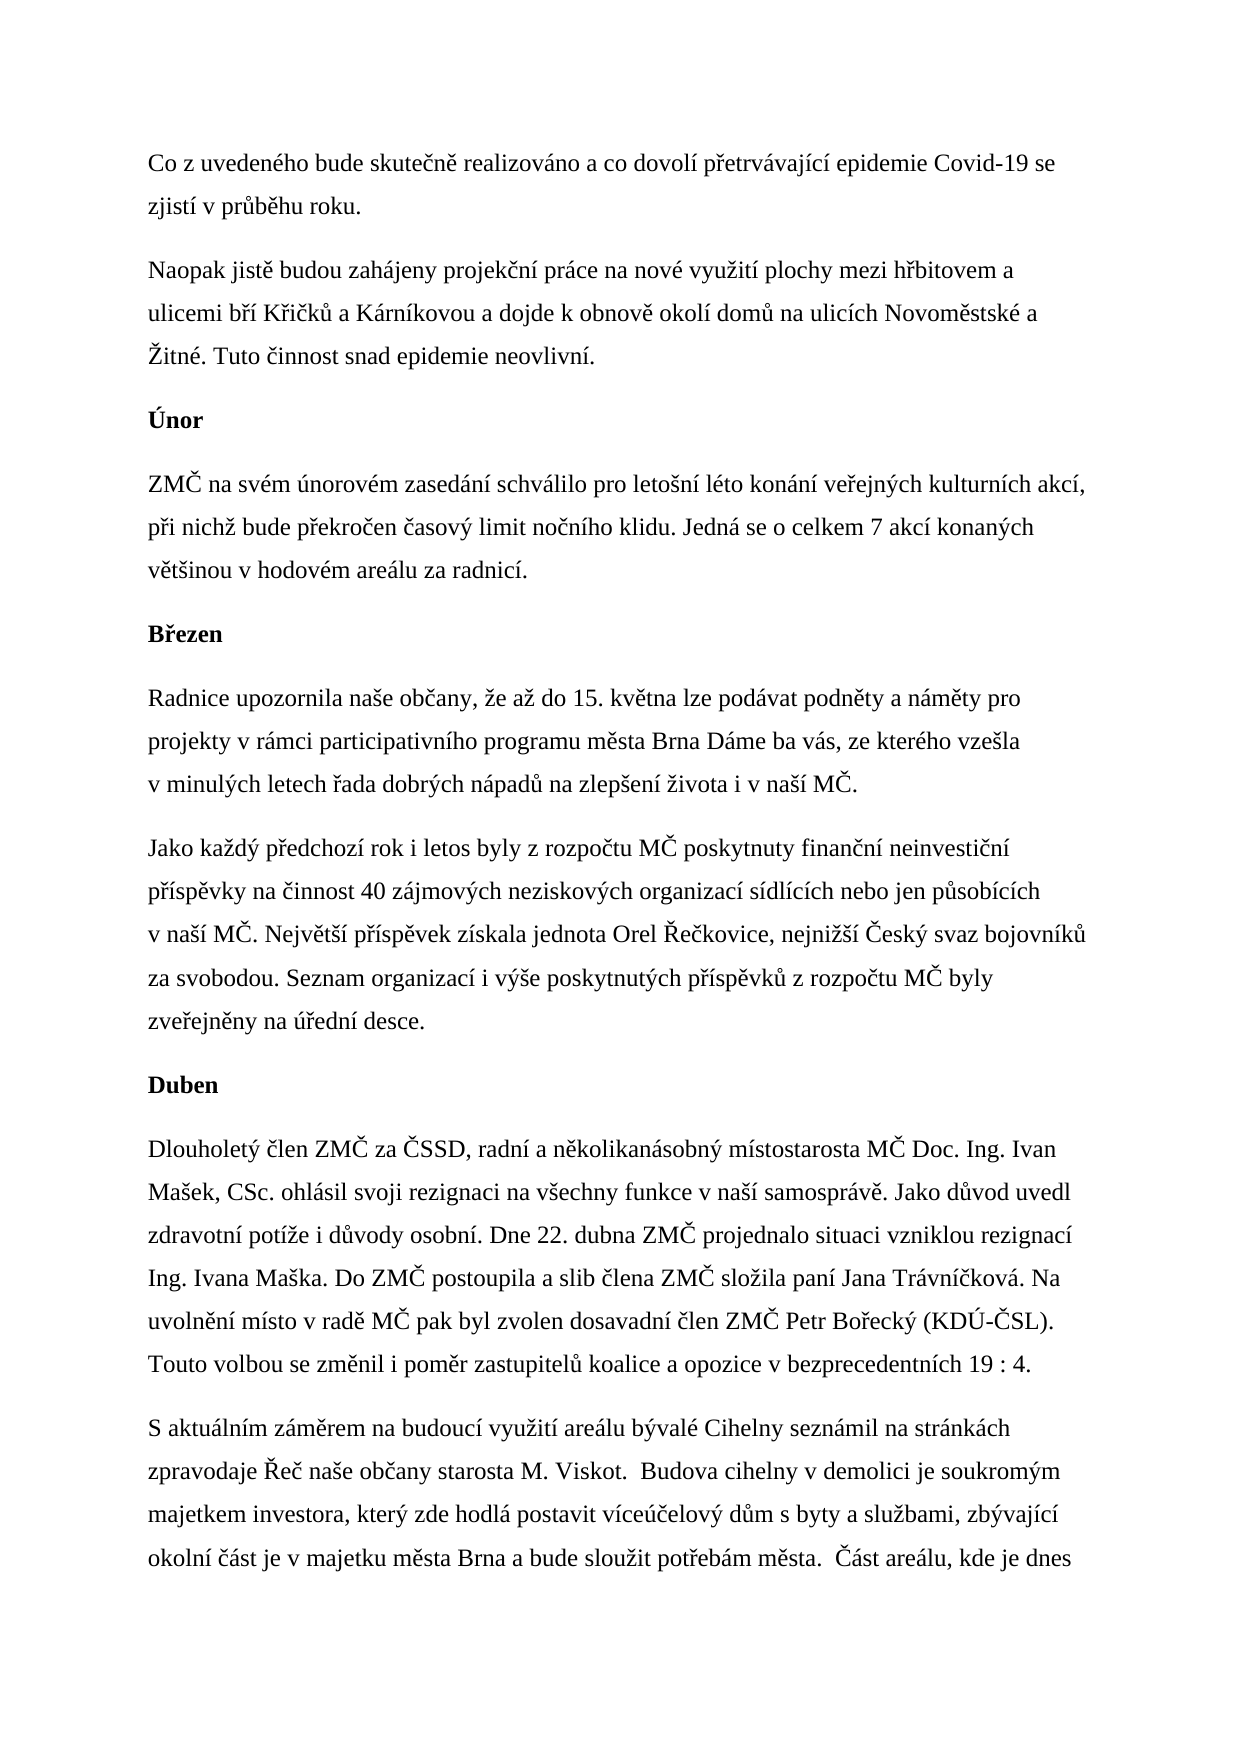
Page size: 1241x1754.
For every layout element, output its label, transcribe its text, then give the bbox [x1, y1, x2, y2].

text ZMČ na svém únorovém zasedání schválilo pro letošní léto konání veřejných kulturních akcí, při nichž bude překročen časový limit nočního klidu. Jedná se o celkem 7 akcí konaných většinou v hodovém areálu za radnicí. [148, 469, 1093, 584]
text Únor [148, 405, 1093, 434]
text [148, 1413, 1093, 1571]
text Jako každý předchozí rok i letos byly z rozpočtu MČ poskytnuty finanční neinvestiční příspěvky na činnost 40 zájmových neziskových organizací sídlících nebo jen působících v naší MČ. Největší příspěvek získala jednota Orel Řečkovice, nejnižší Český svaz bojovníků za svobodou. Seznam organizací i výše poskytnutých příspěvků z rozpočtu MČ byly zveřejněny na úřední desce. [148, 833, 1093, 1034]
text Březen [148, 619, 1093, 648]
text Duben [148, 1070, 1093, 1098]
text Naopak jistě budou zahájeny projekční práce na nové využití plochy mezi hřbitovem a ulicemi bří Křičků a Kárníkovou a dojde k obnově okolí domů na ulicích Novoměstské a Žitné. Tuto činnost snad epidemie neovlivní. [148, 255, 1093, 370]
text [148, 148, 1093, 219]
text Dlouholetý člen ZMČ za ČSSD, radní a několikanásobný místostarosta MČ Doc. Ing. Ivan Mašek, CSc. ohlásil svoji rezignaci na všechny funkce v naší samosprávě. Jako důvod uvedl zdravotní potíže i důvody osobní. Dne 22. dubna ZMČ projednalo situaci vzniklou rezignací Ing. Ivana Maška. Do ZMČ postoupila a slib člena ZMČ složila paní Jana Trávníčková. Na uvolnění místo v radě MČ pak byl zvolen dosavadní člen ZMČ Petr Bořecký (KDÚ-ČSL). Touto volbou se změnil i poměr zastupitelů koalice a opozice v bezprecedentních 19 : 4. [148, 1134, 1093, 1378]
text Radnice upozornila naše občany, že až do 15. května lze podávat podněty a náměty pro projekty v rámci participativního programu města Brna Dáme ba vás, ze kterého vzešla v minulých letech řada dobrých nápadů na zlepšení života i v naší MČ. [148, 683, 1093, 798]
